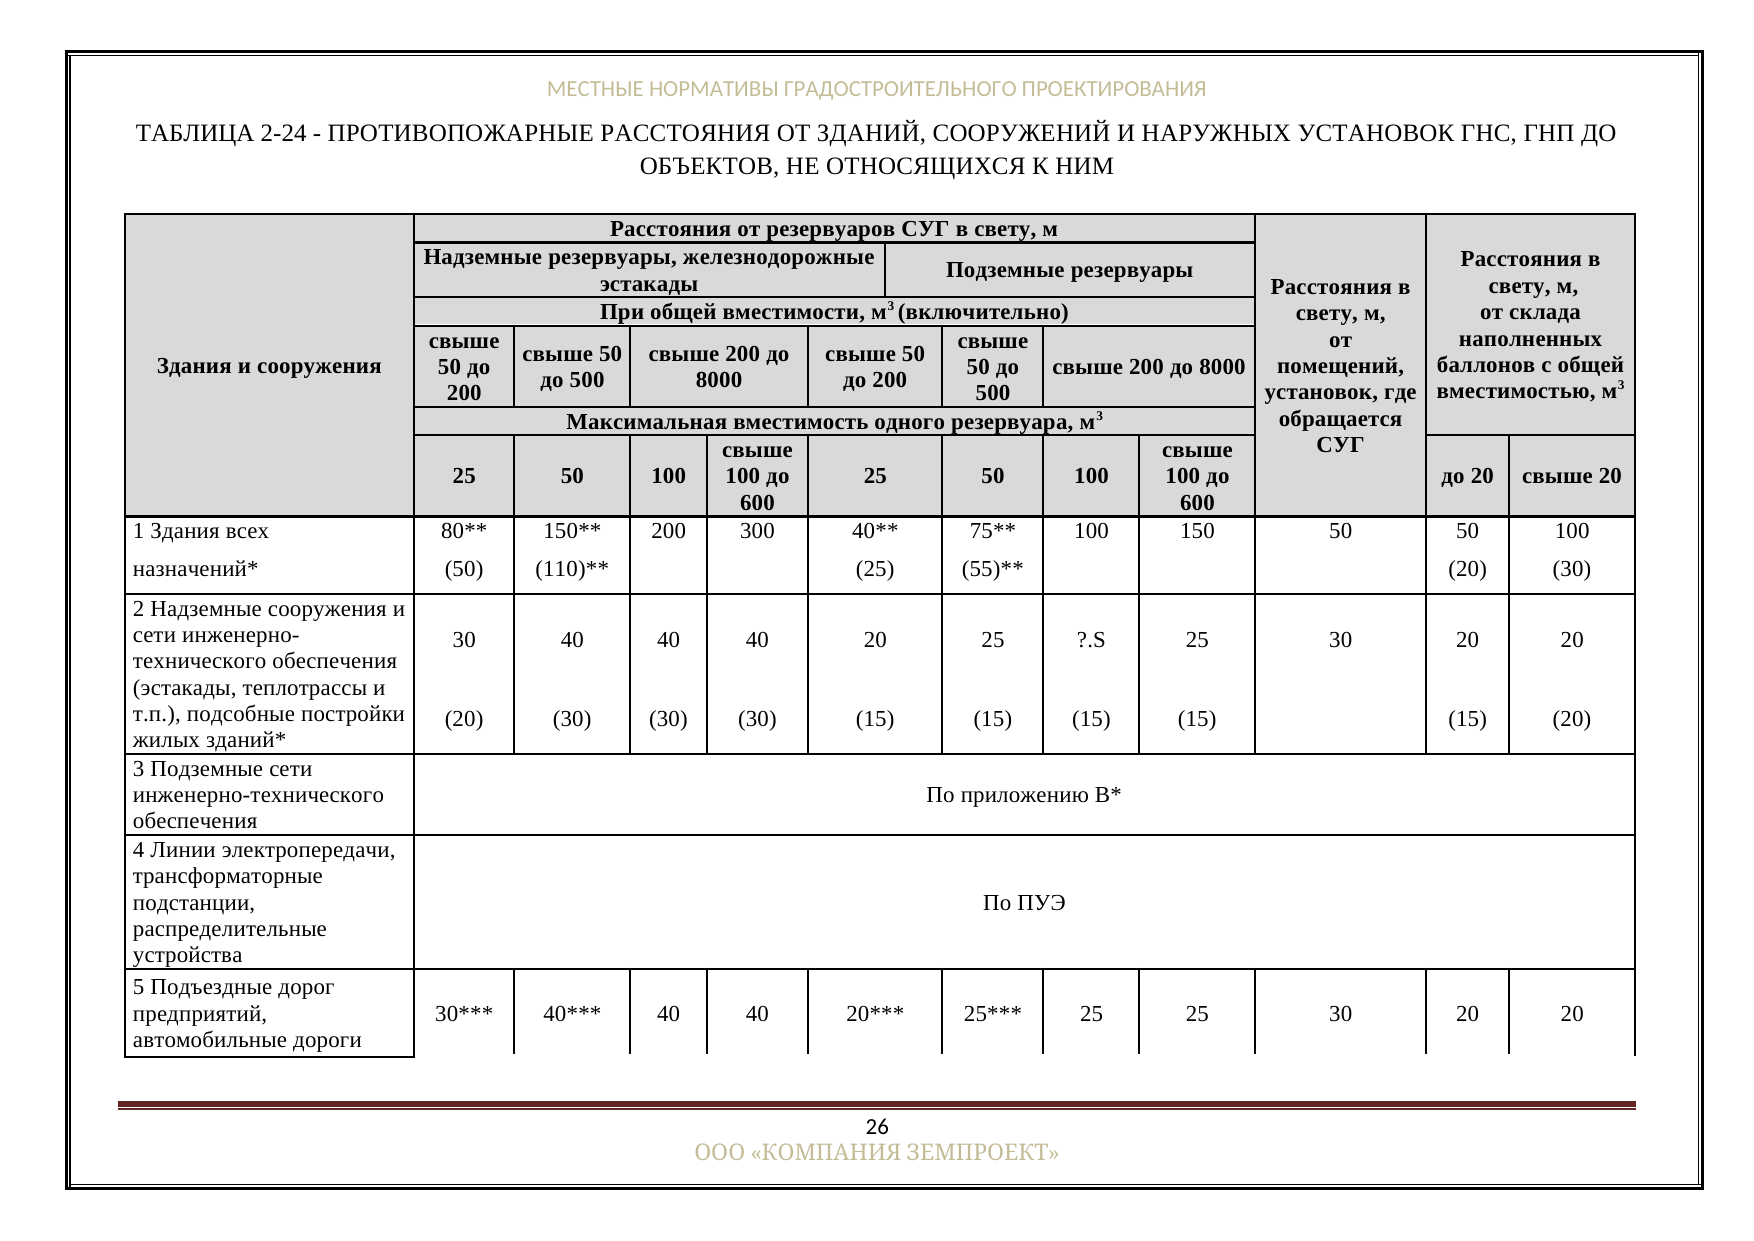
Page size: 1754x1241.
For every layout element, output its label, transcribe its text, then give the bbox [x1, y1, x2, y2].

table_cell Подземные резервуары [886, 244, 1254, 296]
table_cell 30 [415, 595, 513, 684]
table_cell 150 [1140, 518, 1254, 544]
table_cell свыше 100 до 600 [1140, 436, 1254, 515]
table_cell 100 [1510, 518, 1634, 544]
table_cell [1256, 684, 1425, 753]
table_cell назначений* [126, 544, 413, 593]
table_cell свыше 200 до 8000 [631, 327, 807, 406]
table_cell (15) [1044, 684, 1138, 753]
table_cell до 20 [1427, 436, 1508, 515]
table_cell 25 [1140, 595, 1254, 684]
table_cell (50) [415, 544, 513, 593]
table_cell 25 [415, 436, 513, 515]
table_cell свыше 50 до 500 [515, 327, 629, 406]
table_cell (20) [1510, 684, 1634, 753]
table_cell 30 [1256, 595, 1425, 684]
table_cell 200 [631, 518, 706, 544]
table_cell По ПУЭ [415, 836, 1634, 968]
table_cell (15) [943, 684, 1042, 753]
table_cell 30 [1255, 970, 1426, 1056]
table_cell (55)** [943, 544, 1042, 593]
table_cell 100 [631, 436, 706, 515]
table_header Расстояния в свету, м, от склада наполненных баллонов с общей вместимостью, м3 [1427, 215, 1634, 434]
table_cell (15) [1427, 684, 1508, 753]
table_cell По приложению В* [415, 755, 1634, 834]
table_cell 150** [515, 518, 629, 544]
table_cell свыше 50 до 500 [943, 327, 1042, 406]
table_cell 80** [415, 518, 513, 544]
table_cell 50 [515, 436, 629, 515]
table_cell (30) [631, 684, 706, 753]
table_cell (110)** [515, 544, 629, 593]
table_cell 300 [708, 518, 807, 544]
table_cell Максимальная вместимость одного резервуара, м3 [415, 408, 1254, 434]
table_cell 25 [1139, 970, 1255, 1056]
table_cell 40 [707, 970, 808, 1056]
table_cell [1044, 544, 1138, 593]
table_cell 40 [515, 595, 629, 684]
table_cell (25) [809, 544, 941, 593]
table_cell 25*** [942, 970, 1043, 1056]
table_cell 40 [631, 595, 706, 684]
table_cell 30*** [415, 970, 514, 1056]
table_cell свыше 100 до 600 [708, 436, 807, 515]
table_cell (20) [1427, 544, 1508, 593]
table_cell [126, 970, 413, 1056]
table_cell 20 [809, 595, 941, 684]
table_cell [1140, 544, 1254, 593]
table_header Расстояния от резервуаров СУГ в свету, м [415, 215, 1254, 241]
table_cell 20*** [808, 970, 942, 1056]
table_cell 50 [1427, 518, 1508, 544]
table_cell 75** [943, 518, 1042, 544]
table_cell свыше 20 [1510, 436, 1634, 515]
table_cell 40*** [514, 970, 630, 1056]
table_cell 25 [1043, 970, 1139, 1056]
table_cell 25 [943, 595, 1042, 684]
table_cell 20 [1509, 970, 1634, 1056]
table_cell 100 [1044, 518, 1138, 544]
table_cell При общей вместимости, м3 (включительно) [415, 298, 1254, 324]
table_cell 40 [708, 595, 807, 684]
table_cell свыше 50 до 200 [809, 327, 941, 406]
table_cell 50 [1256, 518, 1425, 544]
table_cell 50 [943, 436, 1042, 515]
table_cell (30) [708, 684, 807, 753]
table_cell (20) [415, 684, 513, 753]
table_cell [631, 544, 706, 593]
table_cell (30) [1510, 544, 1634, 593]
table_cell ?.S [1044, 595, 1138, 684]
table_header Расстояния в свету, м, от помещений, установок, где обращается СУГ [1256, 215, 1425, 515]
subtitle ТАБЛИЦА 2-24 - Противопожарные расстояния от зданий, сооружений и наружных установок ГНС, ГНП до объектов, не относящихся к ним [118, 118, 1636, 180]
table_cell 1 Здания всех [126, 518, 413, 544]
table_cell Надземные резервуары, железнодорожные эстакады [415, 244, 884, 296]
table_cell [1256, 544, 1425, 593]
table_cell 20 [1427, 595, 1508, 684]
table_cell 20 [1510, 595, 1634, 684]
table_cell 40** [809, 518, 941, 544]
table_cell 100 [1044, 436, 1138, 515]
table_cell 3 Подземные сети инженерно-технического обеспечения [126, 755, 413, 834]
table_cell свыше 200 до 8000 [1044, 327, 1254, 406]
table_cell (15) [809, 684, 941, 753]
table_cell (15) [1140, 684, 1254, 753]
table_cell (30) [515, 684, 629, 753]
table_header Здания и сооружения [126, 215, 413, 515]
table_cell 25 [809, 436, 941, 515]
table_cell [708, 544, 807, 593]
table_cell 20 [1426, 970, 1509, 1056]
table_cell 4 Линии электропередачи, трансформаторные подстанции, распределительные устройства [126, 836, 413, 968]
table_cell 2 Надземные сооружения и сети инженерно-технического обеспечения (эстакады, теплотрассы и т.п.), подсобные постройки жилых зданий* [126, 595, 413, 753]
table_cell свыше 50 до 200 [415, 327, 513, 406]
table_cell 40 [630, 970, 707, 1056]
